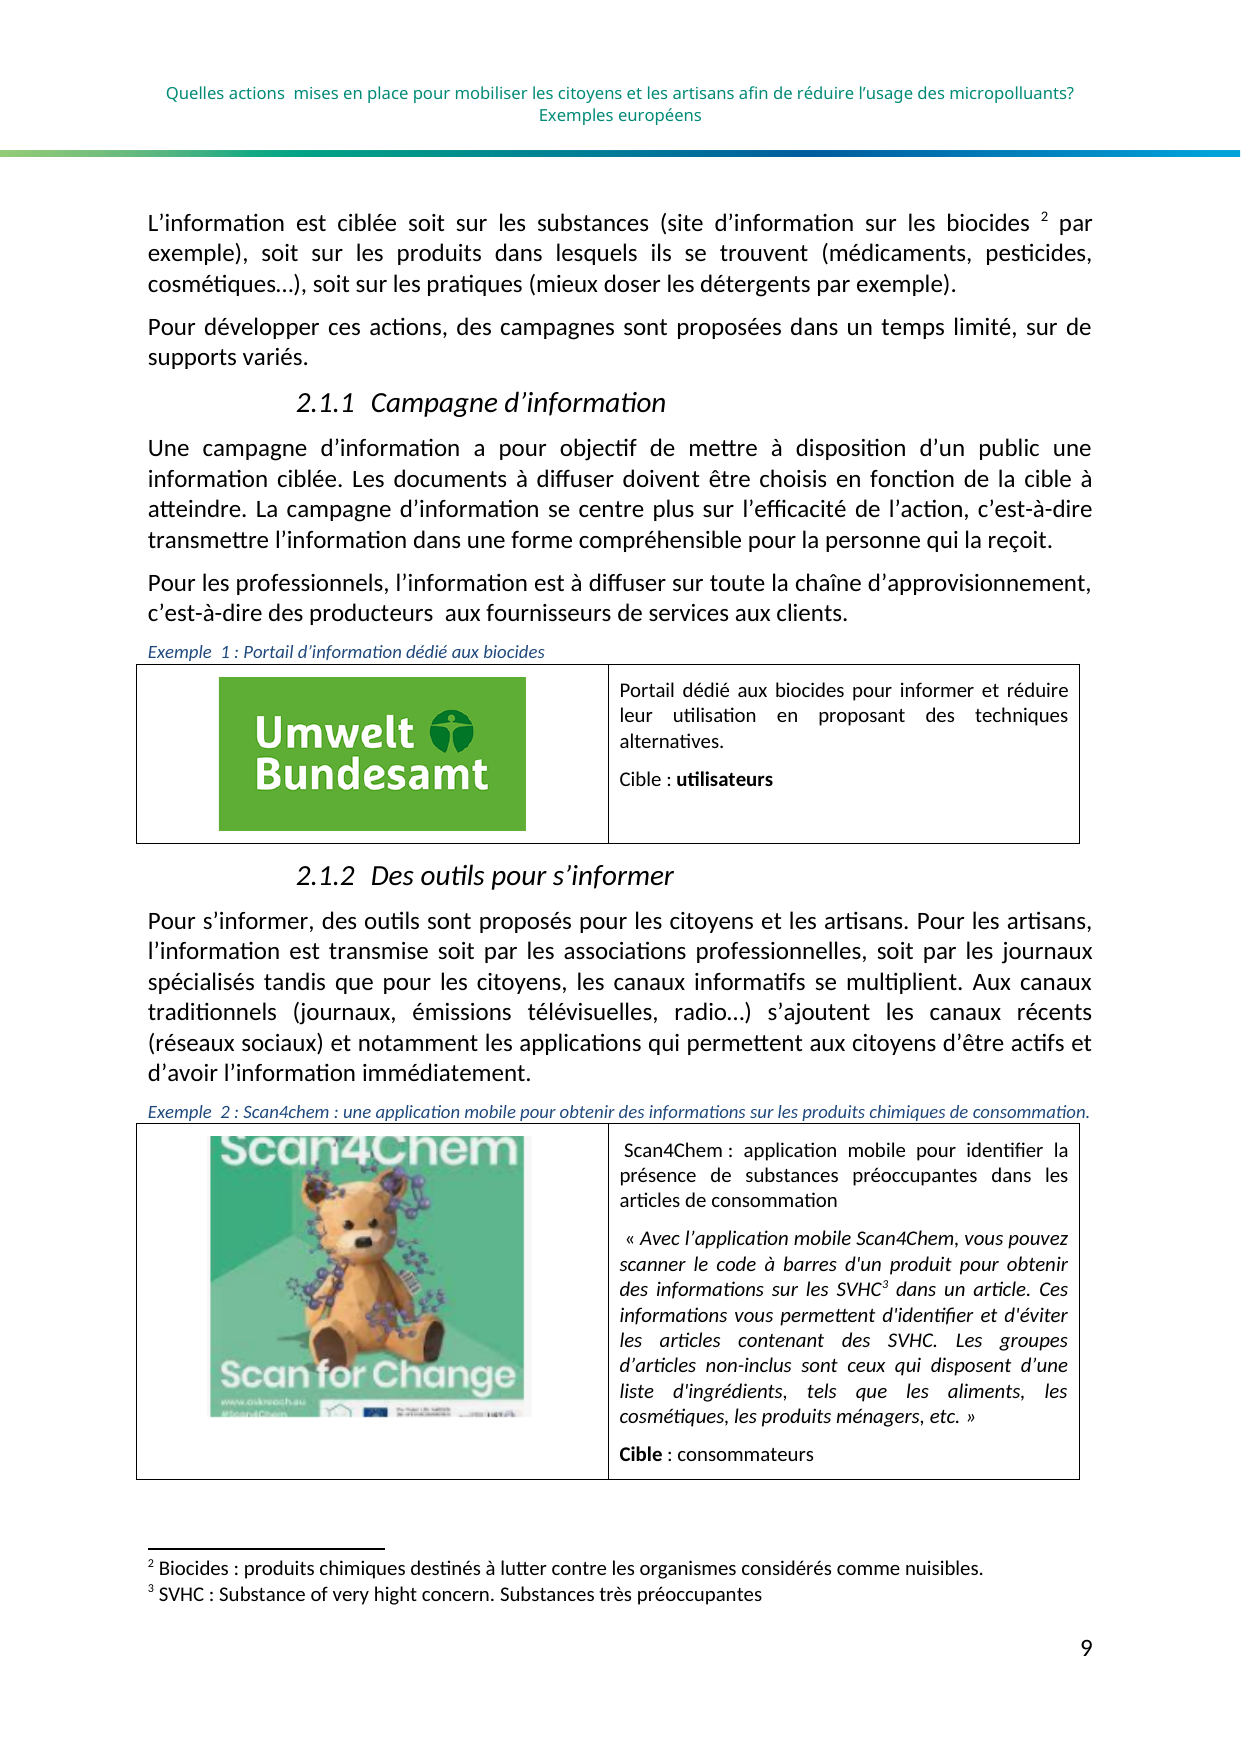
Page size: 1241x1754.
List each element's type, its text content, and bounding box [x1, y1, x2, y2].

text Exemple 2 : Scan4chem : une application mobile pour obtenir des informations sur les produits chimiques de consommation. [148, 1100, 1092, 1123]
picture [218, 677, 526, 831]
text Pour les professionnels, l’information est à diffuser sur toute la chaîne d’approvisionnement, c’est-à-dire des producteurs aux fournisseurs de services aux clients. [148, 567, 1092, 628]
text Pour développer ces actions, des campagnes sont proposées dans un temps limité, sur de supports variés. [148, 311, 1092, 372]
text Une campagne d’information a pour objectif de mettre à disposition d’un public une information ciblée. Les documents à diffuser doivent être choisis en fonction de la cible à atteindre. La campagne d’information se centre plus sur l’efficacité de l’action, c’est-à-dire transmettre l’information dans une forme compréhensible pour la personne qui la reçoit. [148, 432, 1092, 554]
table_header [137, 1124, 608, 1479]
text Pour s’informer, des outils sont proposés pour les citoyens et les artisans. Pour les artisans, l’information est transmise soit par les associations professionnelles, soit par les journaux spécialisés tandis que pour les citoyens, les canaux informatifs se multiplient. Aux canaux traditionnels (journaux, émissions télévisuelles, radio…) s’ajoutent les canaux récents (réseaux sociaux) et notamment les applications qui permettent aux citoyens d’être actifs et d’avoir l’information immédiatement. [148, 905, 1092, 1088]
subtitle Des outils pour s’informer [296, 857, 1092, 892]
picture [0, 150, 607, 157]
text Exemple 1 : Portail d’information dédié aux biocides [148, 641, 1092, 663]
picture [206, 1136, 532, 1422]
subtitle Campagne d’information [296, 384, 1092, 420]
table_header Scan4Chem : application mobile pour identifier la présence de substances préoccupantes dans les articles de consommation « Avec l’application mobile Scan4Chem, vous pouvez scanner le code à barres d'un produit pour obtenir des informations sur les SVHC dans un article. Ces informations vous permettent d'identifier et d'éviter les articles contenant des SVHC. Les groupes d’articles non-inclus sont ceux qui disposent d’une liste d'ingrédients, tels que les aliments, les cosmétiques, les produits ménagers, etc. » Cible : consommateurs [609, 1124, 1079, 1479]
table_header Portail dédié aux biocides pour informer et réduire leur utilisation en proposant des techniques alternatives. Cible : utilisateurs [609, 665, 1079, 843]
picture [756, 150, 939, 157]
text L’information est ciblée soit sur les substances (site d’information sur les biocides par exemple), soit sur les produits dans lesquels ils se trouvent (médicaments, pesticides, cosmétiques…), soit sur les pratiques (mieux doser les détergents par exemple). [148, 207, 1092, 298]
table_header [137, 665, 608, 843]
